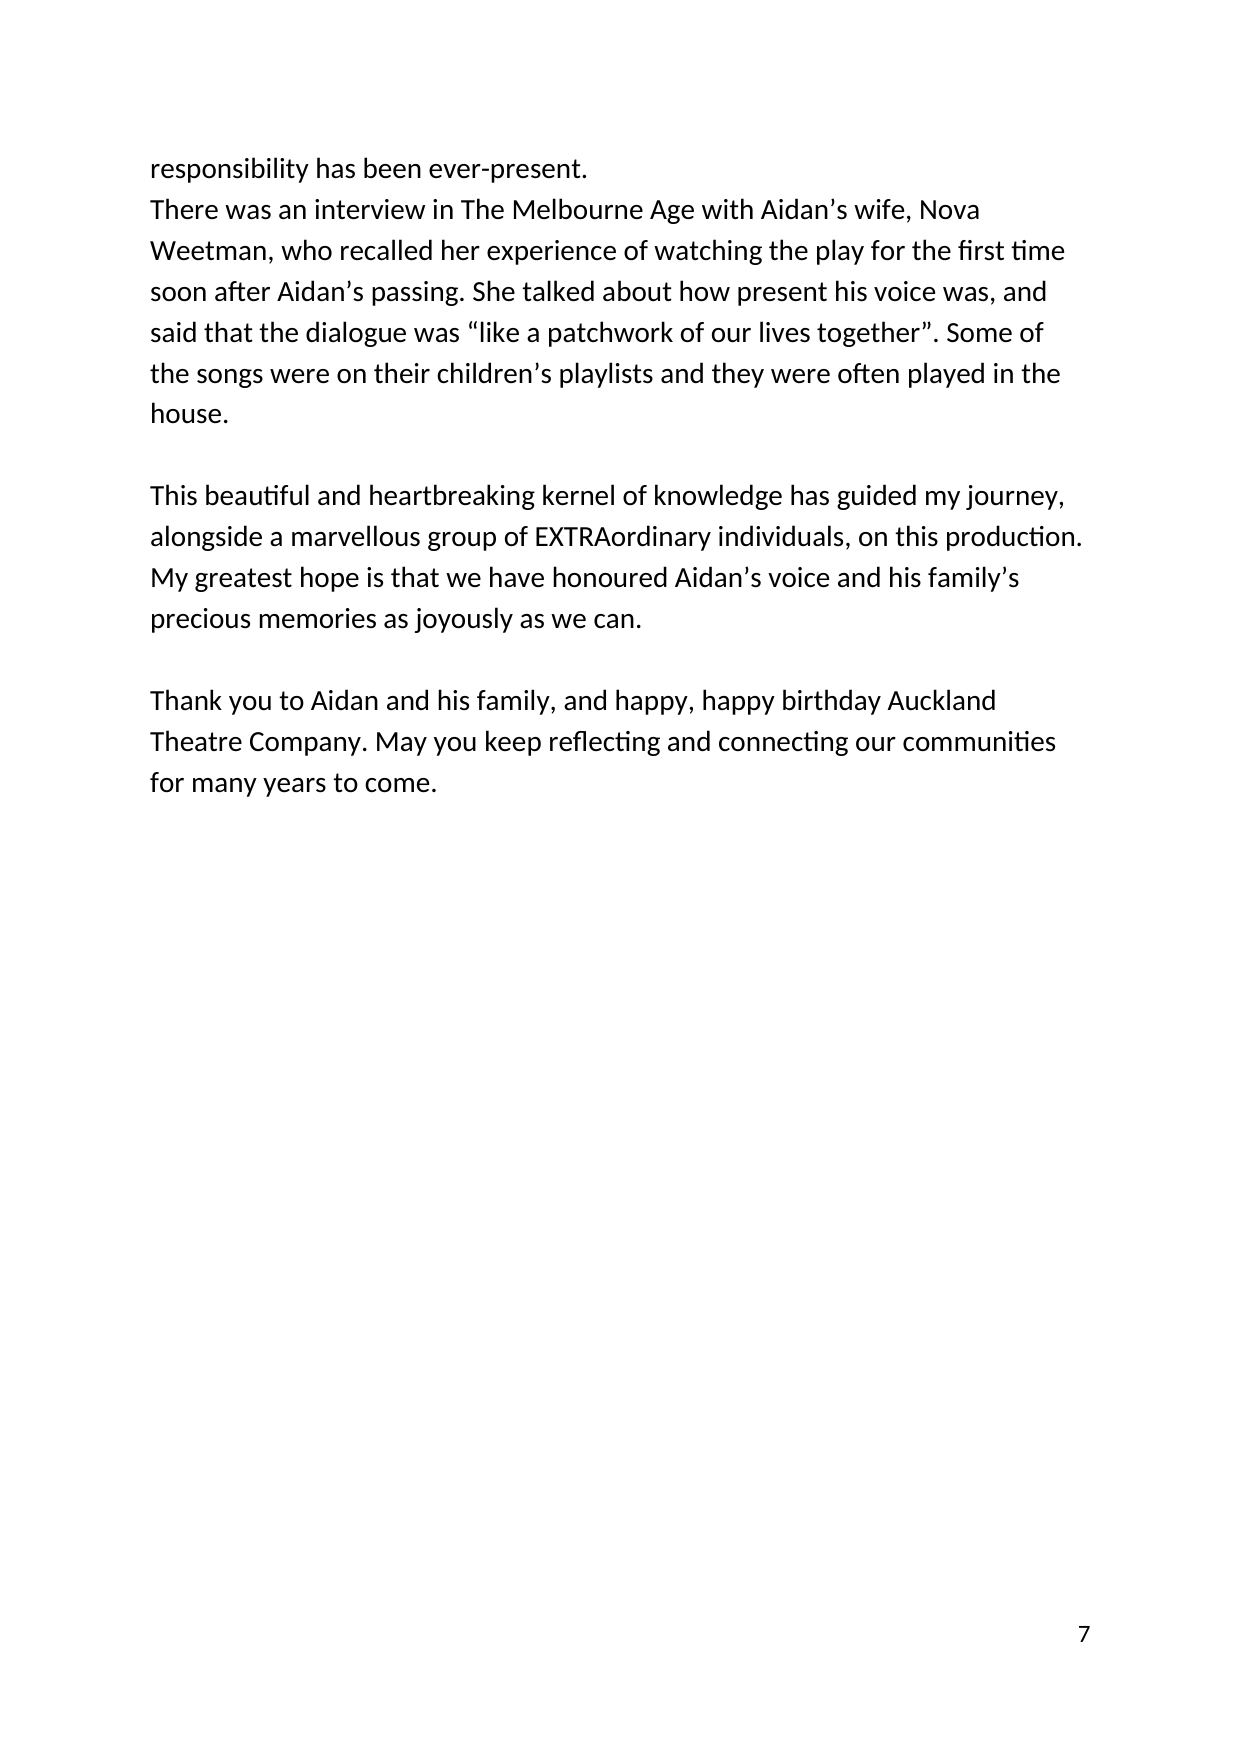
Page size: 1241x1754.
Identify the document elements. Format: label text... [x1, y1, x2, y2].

text This beautiful and heartbreaking kernel of knowledge has guided my journey, alongside a marvellous group of EXTRAordinary individuals, on this production. My greatest hope is that we have honoured Aidan’s voice and his family’s precious memories as joyously as we can. [150, 477, 1090, 636]
text responsibility has been ever-present. [150, 150, 1090, 186]
text There was an interview in The Melbourne Age with Aidan’s wife, Nova Weetman, who recalled her experience of watching the play for the first time soon after Aidan’s passing. She talked about how present his voice was, and said that the dialogue was “like a patchwork of our lives together”. Some of the songs were on their children’s playlists and they were often played in the house. [150, 191, 1090, 431]
text Thank you to Aidan and his family, and happy, happy birthday Auckland Theatre Company. May you keep reflecting and connecting our communities for many years to come. [150, 682, 1090, 800]
